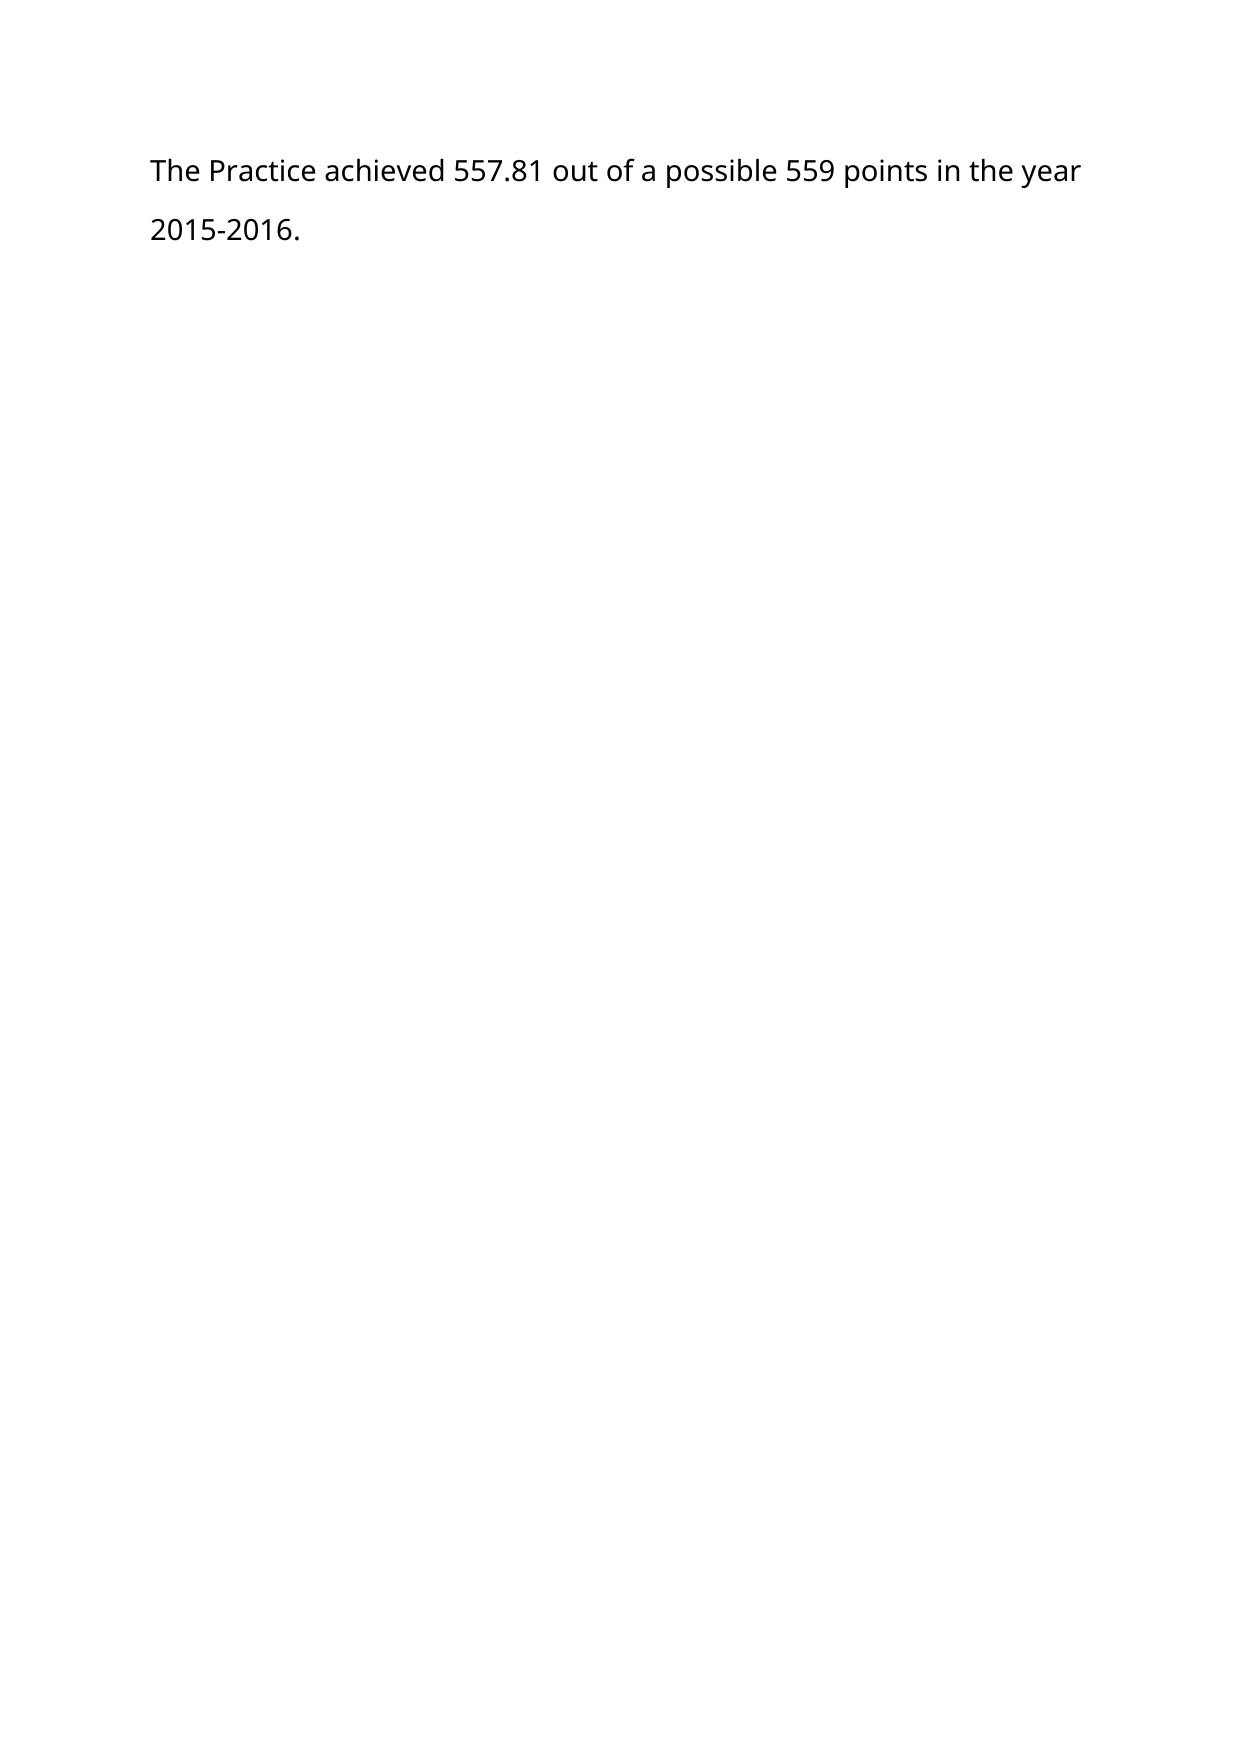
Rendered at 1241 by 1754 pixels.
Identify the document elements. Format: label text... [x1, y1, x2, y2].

text The Practice achieved 557.81 out of a possible 559 points in the year 2015-2016. [150, 150, 1090, 249]
